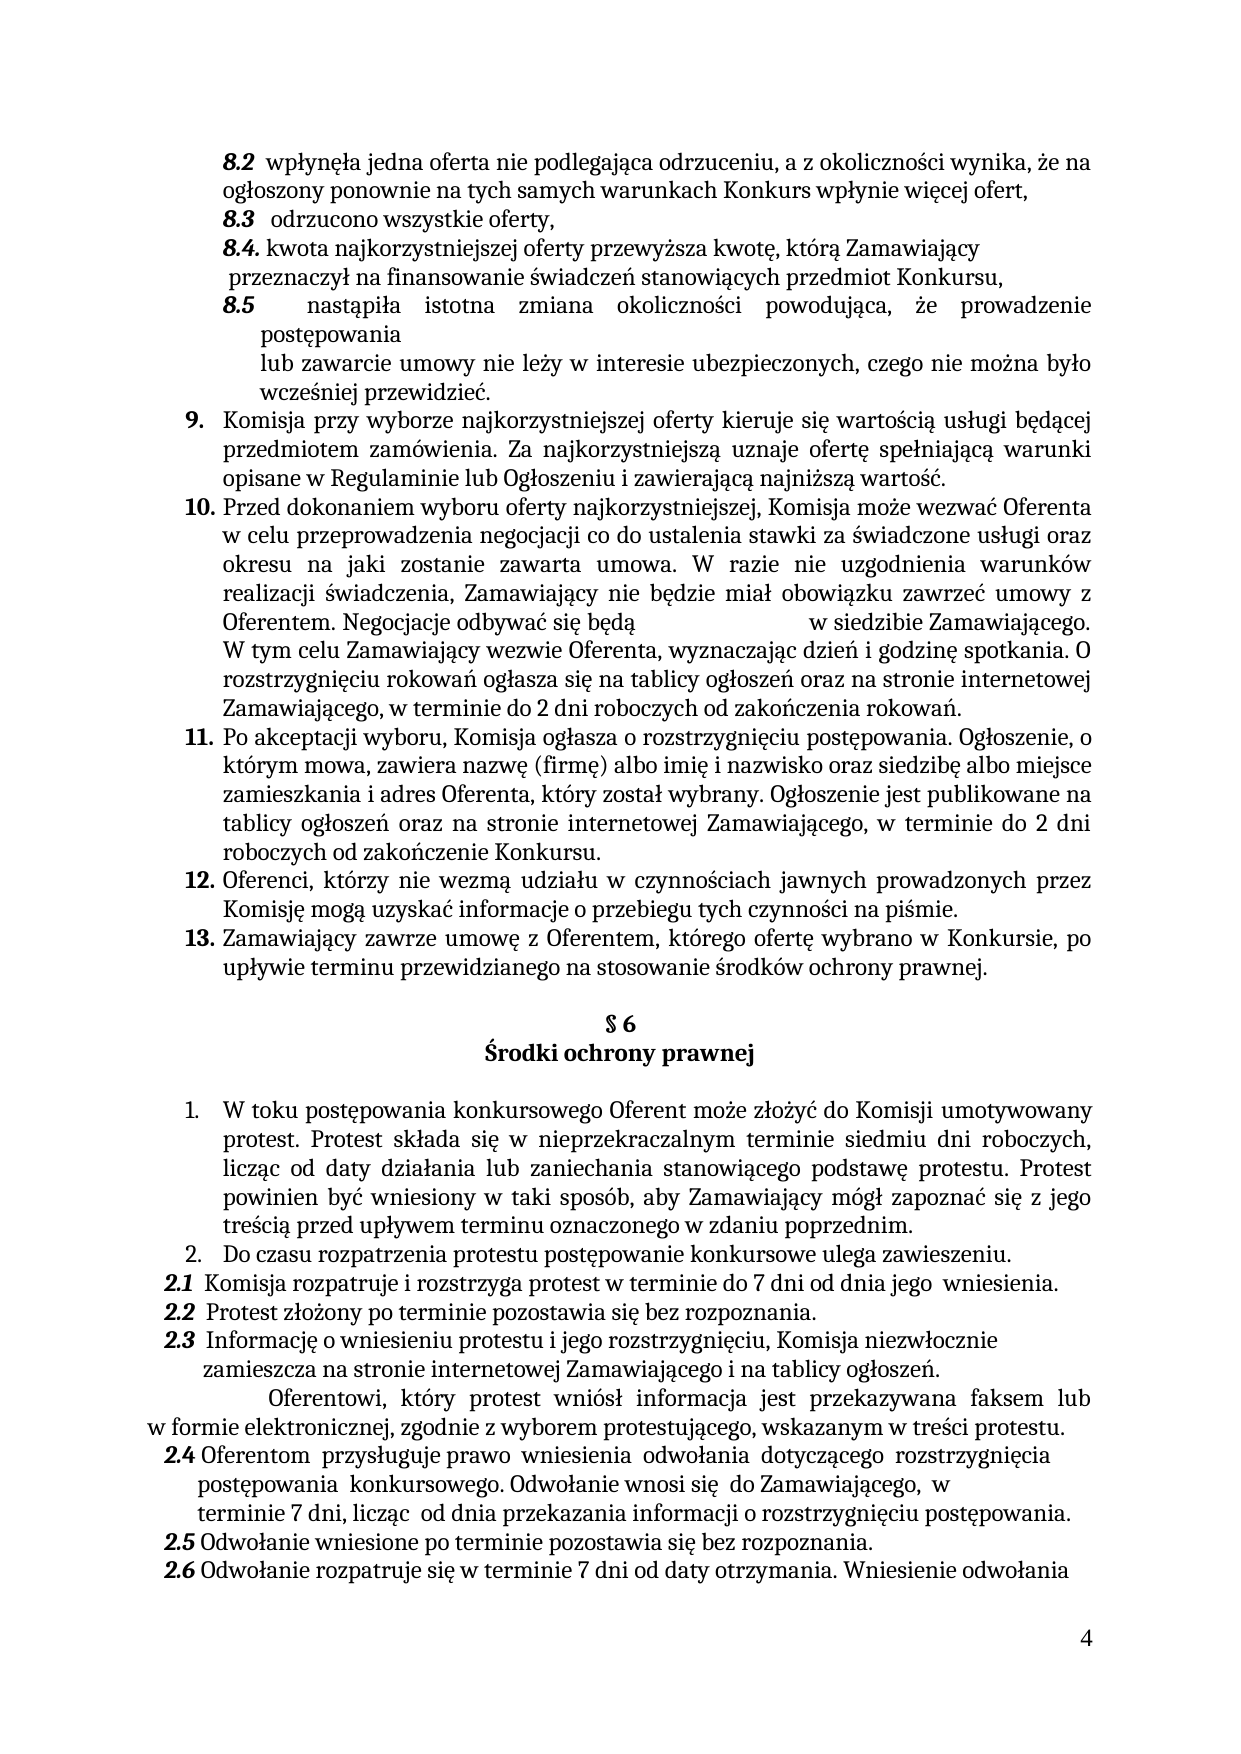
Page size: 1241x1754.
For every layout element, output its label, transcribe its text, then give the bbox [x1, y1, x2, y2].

list Zamawiający zawrze umowę z Oferentem, którego ofertę wybrano w Konkursie, po upływie terminu przewidzianego na stosowanie środków ochrony prawnej. [185, 924, 1093, 981]
text 8.4. kwota najkorzystniejszej oferty przewyższa kwotę, którą Zamawiający [223, 234, 1093, 263]
text lub zawarcie umowy nie leży w interesie ubezpieczonych, czego nie można było wcześniej przewidzieć. [260, 349, 1093, 406]
text Oferentowi, który protest wniósł informacja jest przekazywana faksem lub w formie elektronicznej, zgodnie z wyborem protestującego, wskazanym w treści protestu. [148, 1384, 1093, 1441]
text przeznaczył na finansowanie świadczeń stanowiących przedmiot Konkursu, [223, 263, 1093, 291]
text 2.4 Oferentom przysługuje prawo wniesienia odwołania dotyczącego rozstrzygnięcia [148, 1441, 1093, 1470]
list Po akceptacji wyboru, Komisja ogłasza o rozstrzygnięciu postępowania. Ogłoszenie, o którym mowa, zawiera nazwę (firmę) albo imię i nazwisko oraz siedzibę albo miejsce zamieszkania i adres Oferenta, który został wybrany. Ogłoszenie jest publikowane na tablicy ogłoszeń oraz na stronie internetowej Zamawiającego, w terminie do 2 dni roboczych od zakończenie Konkursu. [185, 723, 1093, 866]
text zamieszcza na stronie internetowej Zamawiającego i na tablicy ogłoszeń. [148, 1355, 1093, 1384]
list Komisja przy wyborze najkorzystniejszej oferty kieruje się wartością usługi będącej przedmiotem zamówienia. Za najkorzystniejszą uznaje ofertę spełniającą warunki opisane w Regulaminie lub Ogłoszeniu i zawierającą najniższą wartość. [185, 406, 1093, 493]
text 2.1 Komisja rozpatruje i rozstrzyga protest w terminie do 7 dni od dnia jego wniesienia. [148, 1269, 1093, 1298]
text Środki ochrony prawnej [148, 1039, 1093, 1068]
list W toku postępowania konkursowego Oferent może złożyć do Komisji umotywowany protest. Protest składa się w nieprzekraczalnym terminie siedmiu dni roboczych, licząc od daty działania lub zaniechania stanowiącego podstawę protestu. Protest powinien być wniesiony w taki sposób, aby Zamawiający mógł zapoznać się z jego treścią przed upływem terminu oznaczonego w zdaniu poprzednim. [185, 1096, 1093, 1240]
text § 6 [148, 1010, 1093, 1039]
text terminie 7 dni, licząc od dnia przekazania informacji o rozstrzygnięciu postępowania. [148, 1499, 1093, 1528]
list Przed dokonaniem wyboru oferty najkorzystniejszej, Komisja może wezwać Oferenta w celu przeprowadzenia negocjacji co do ustalenia stawki za świadczone usługi oraz okresu na jaki zostanie zawarta umowa. W razie nie uzgodnienia warunków realizacji świadczenia, Zamawiający nie będzie miał obowiązku zawrzeć umowy z Oferentem. Negocjacje odbywać się będą w siedzibie Zamawiającego. W tym celu Zamawiający wezwie Oferenta, wyznaczając dzień i godzinę spotkania. O rozstrzygnięciu rokowań ogłasza się na tablicy ogłoszeń oraz na stronie internetowej Zamawiającego, w terminie do 2 dni roboczych od zakończenia rokowań. [185, 493, 1093, 723]
list Oferenci, którzy nie wezmą udziału w czynnościach jawnych prowadzonych przez Komisję mogą uzyskać informacje o przebiegu tych czynności na piśmie. [185, 866, 1093, 924]
text 2.2 Protest złożony po terminie pozostawia się bez rozpoznania. [148, 1298, 1093, 1326]
text 8.2 wpłynęła jedna oferta nie podlegająca odrzuceniu, a z okoliczności wynika, że na ogłoszony ponownie na tych samych warunkach Konkurs wpłynie więcej ofert, [223, 148, 1093, 205]
list Do czasu rozpatrzenia protestu postępowanie konkursowe ulega zawieszeniu. [185, 1240, 1093, 1269]
text 2.6 Odwołanie rozpatruje się w terminie 7 dni od daty otrzymania. Wniesienie odwołania [148, 1556, 1093, 1585]
text 2.3 Informację o wniesieniu protestu i jego rozstrzygnięciu, Komisja niezwłocznie [148, 1326, 1093, 1355]
list nastąpiła istotna zmiana okoliczności powodująca, że prowadzenie postępowania [223, 291, 1093, 349]
text 8.3 odrzucono wszystkie oferty, [223, 205, 1093, 234]
text 2.5 Odwołanie wniesione po terminie pozostawia się bez rozpoznania. [148, 1528, 1093, 1556]
text postępowania konkursowego. Odwołanie wnosi się do Zamawiającego, w [148, 1470, 1093, 1499]
